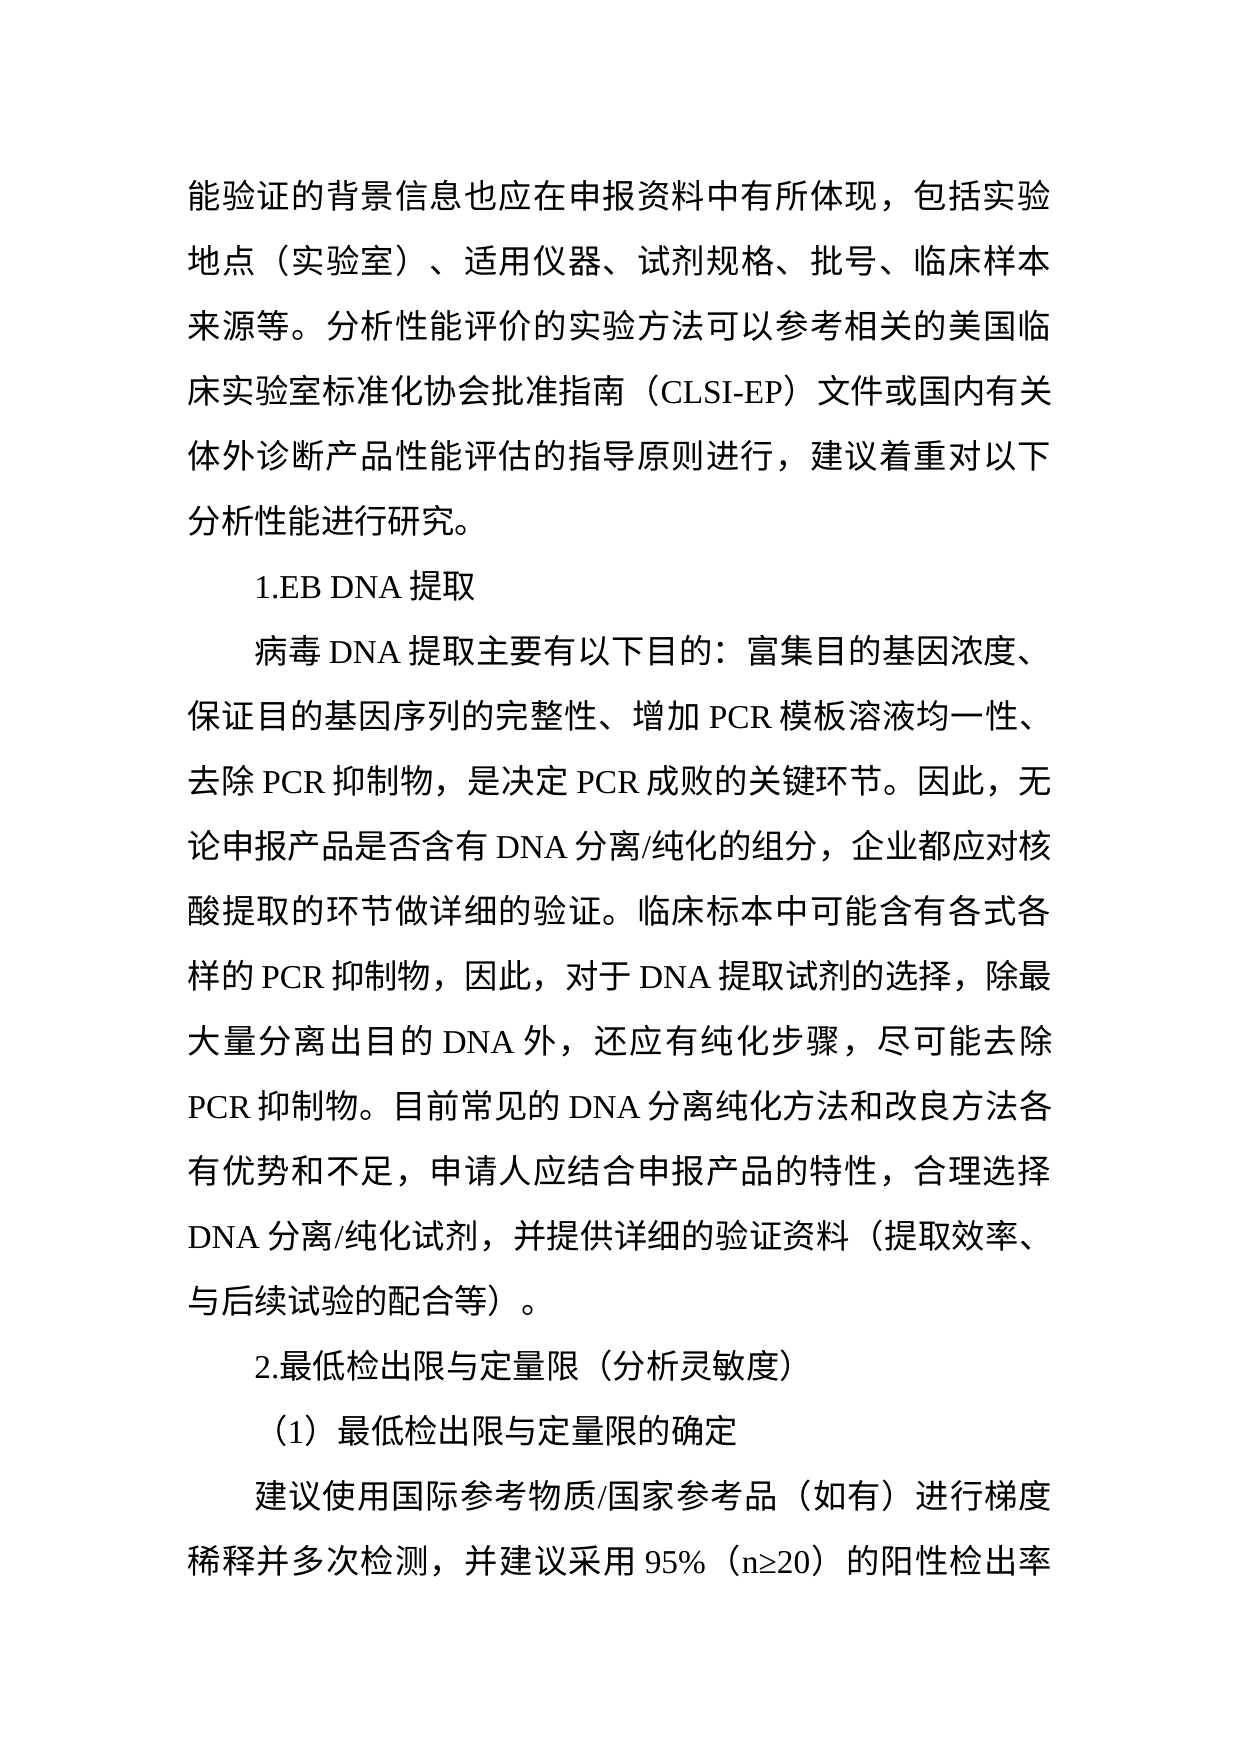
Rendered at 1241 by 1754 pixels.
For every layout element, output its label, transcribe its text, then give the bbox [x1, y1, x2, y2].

text 1.EB DNA提取 [187, 552, 1053, 617]
text 病毒DNA提取主要有以下目的：富集目的基因浓度、保证目的基因序列的完整性、增加PCR模板溶液均一性、去除PCR抑制物，是决定PCR成败的关键环节。因此，无论申报产品是否含有DNA分离/纯化的组分，企业都应对核酸提取的环节做详细的验证。临床标本中可能含有各式各样的PCR抑制物，因此，对于DNA提取试剂的选择，除最大量分离出目的DNA外，还应有纯化步骤，尽可能去除PCR抑制物。目前常见的DNA分离纯化方法和改良方法各有优势和不足，申请人应结合申报产品的特性，合理选择DNA分离/纯化试剂，并提供详细的验证资料（提取效率、与后续试验的配合等）。 [187, 617, 1053, 1332]
text 2.最低检出限与定量限（分析灵敏度） [187, 1332, 1053, 1397]
text （1）最低检出限与定量限的确定 [187, 1397, 1053, 1462]
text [187, 162, 1053, 552]
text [187, 1462, 1053, 1592]
